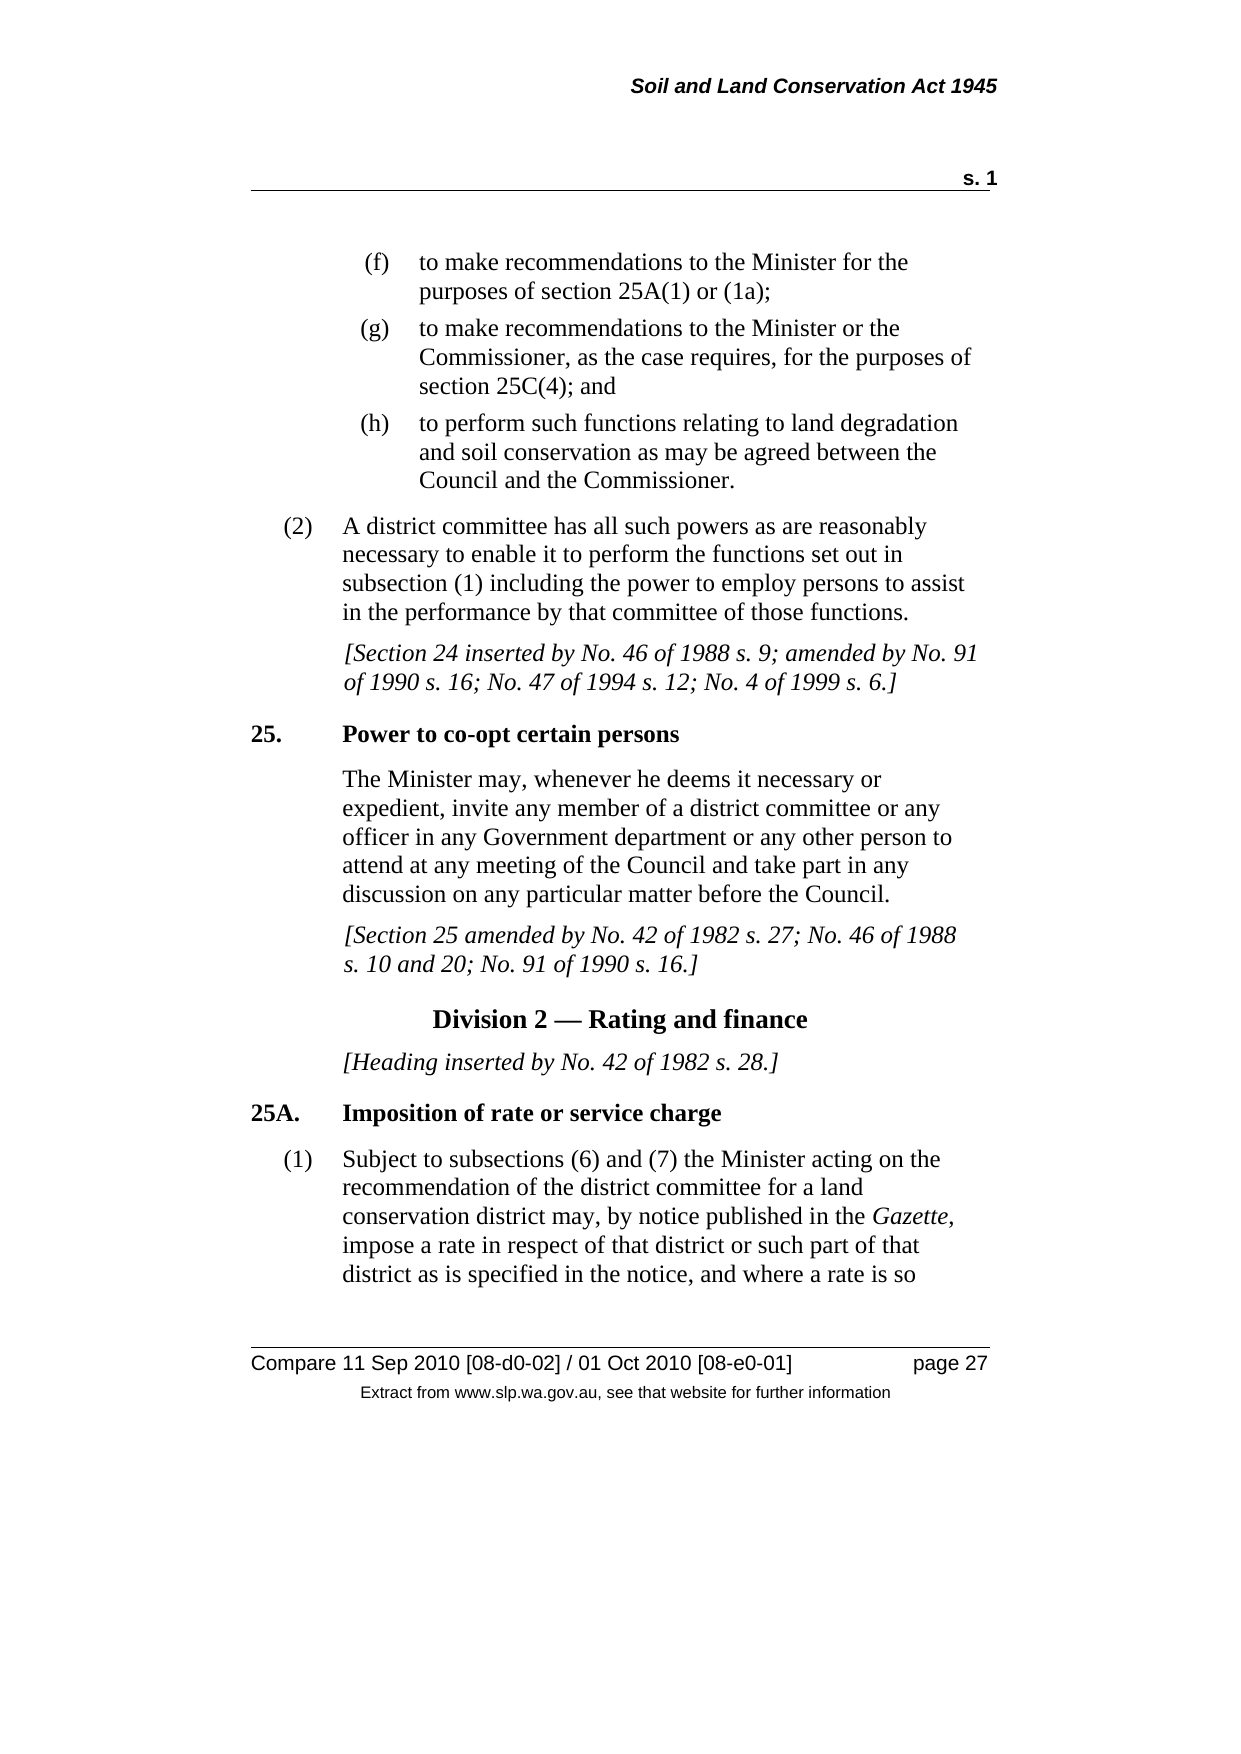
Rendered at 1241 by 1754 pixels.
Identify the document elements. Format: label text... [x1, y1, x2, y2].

text [Section 24 inserted by No. 46 of 1988 s. 9; amended by No. 91 of 1990 s. 16; No. 47 of 1994 s. 12; No. 4 of 1999 s. 6.] [251, 638, 990, 696]
text (h) to perform such functions relating to land degradation and soil conservation as may be agreed between the Council and the Commissioner. [251, 408, 990, 494]
subtitle Division 2 — Rating and finance [251, 1003, 990, 1034]
text The Minister may, whenever he deems it necessary or expedient, invite any member of a district committee or any officer in any Government department or any other person to attend at any meeting of the Council and take part in any discussion on any particular matter before the Council. [251, 764, 990, 908]
subtitle 25. Power to co-opt certain persons [251, 719, 990, 747]
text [251, 1144, 990, 1287]
text [Section 25 amended by No. 42 of 1982 s. 27; No. 46 of 1988 s. 10 and 20; No. 91 of 1990 s. 16.] [251, 920, 990, 978]
subtitle [Heading inserted by No. 42 of 1982 s. 28.] [251, 1047, 990, 1075]
text (g) to make recommendations to the Minister or the Commissioner, as the case requires, for the purposes of section 25C(4); and [251, 313, 990, 399]
text (2) A district committee has all such powers as are reasonably necessary to enable it to perform the functions set out in subsection (1) including the power to employ persons to assist in the performance by that committee of those functions. [251, 511, 990, 626]
text (f) to make recommendations to the Minister for the purposes of section 25A(1) or (1a); [251, 247, 990, 305]
subtitle 25A. Imposition of rate or service charge [251, 1098, 990, 1127]
